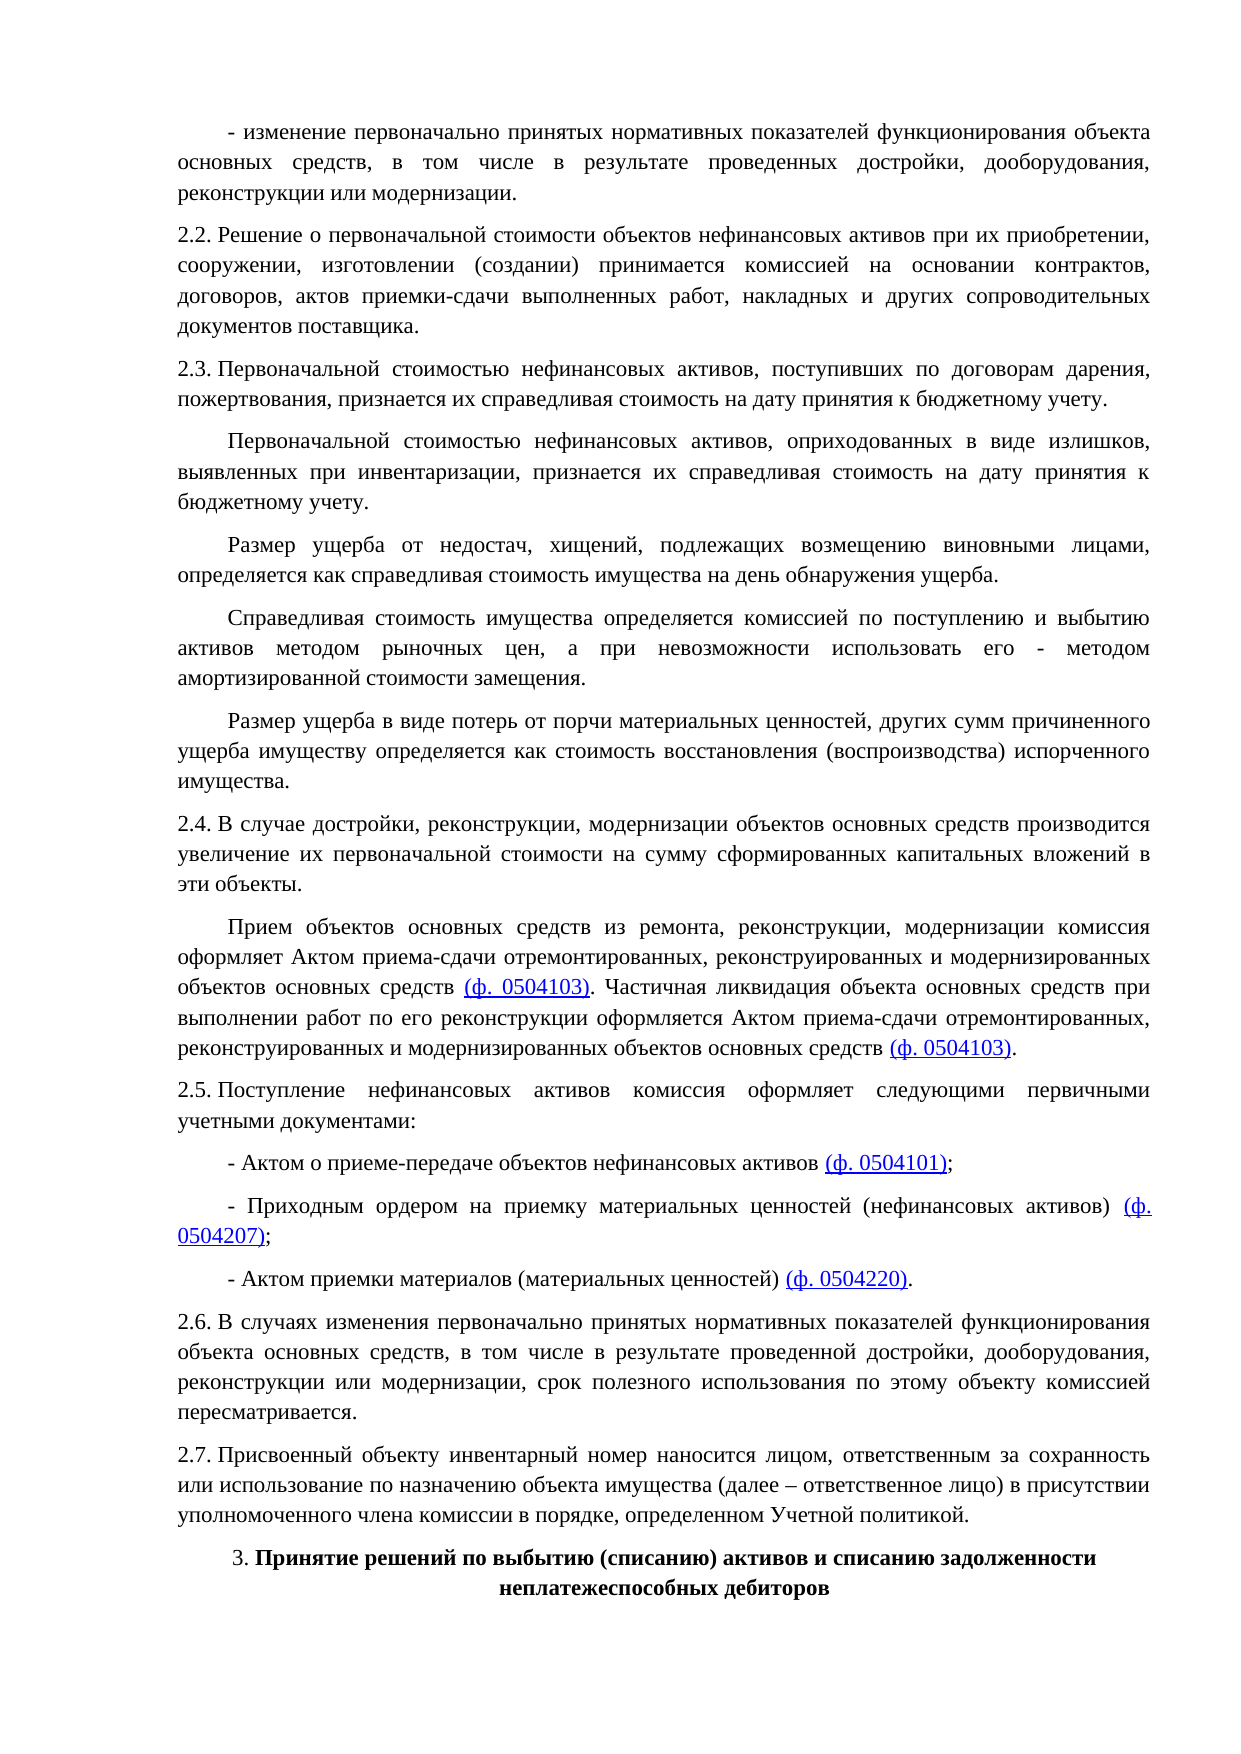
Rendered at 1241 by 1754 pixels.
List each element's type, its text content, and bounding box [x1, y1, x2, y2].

subtitle Первоначальной стоимостью нефинансовых активов, поступивших по договорам дарения, пожертвования, признается их справедливая стоимость на дату принятия к бюджетному учету. [177, 354, 1152, 411]
text - Приходным ордером на приемку материальных ценностей (нефинансовых активов) (ф. 0504207); [177, 1192, 1152, 1249]
text Размер ущерба в виде потерь от порчи материальных ценностей, других сумм причиненного ущерба имуществу определяется как стоимость восстановления (воспроизводства) испорченного имущества. [177, 707, 1152, 793]
text - Актом приемки материалов (материальных ценностей) (ф. 0504220). [177, 1265, 1152, 1291]
text Первоначальной стоимостью нефинансовых активов, оприходованных в виде излишков, выявленных при инвентаризации, признается их справедливая стоимость на дату принятия к бюджетному учету. [177, 427, 1152, 514]
subtitle Поступление нефинансовых активов комиссия оформляет следующими первичными учетными документами: [177, 1076, 1152, 1133]
subtitle Принятие решений по выбытию (списанию) активов и списанию задолженности неплатежеспособных дебиторов [177, 1544, 1152, 1601]
subtitle В случае достройки, реконструкции, модернизации объектов основных средств производится увеличение их первоначальной стоимости на сумму сформированных капитальных вложений в эти объекты. [177, 810, 1152, 897]
text Прием объектов основных средств из ремонта, реконструкции, модернизации комиссия оформляет Актом приема-сдачи отремонтированных, реконструированных и модернизированных объектов основных средств (ф. 0504103). Частичная ликвидация объекта основных средств при выполнении работ по его реконструкции оформляется Актом приема-сдачи отремонтированных, реконструированных и модернизированных объектов основных средств (ф. 0504103). [177, 913, 1152, 1060]
subtitle Присвоенный объекту инвентарный номер наносится лицом, ответственным за сохранность или использование по назначению объекта имущества (далее – ответственное лицо) в присутствии уполномоченного члена комиссии в порядке, определенном Учетной политикой. [177, 1441, 1152, 1528]
text Справедливая стоимость имущества определяется комиссией по поступлению и выбытию активов методом рыночных цен, а при невозможности использовать его - методом амортизированной стоимости замещения. [177, 603, 1152, 690]
subtitle Решение о первоначальной стоимости объектов нефинансовых активов при их приобретении, сооружении, изготовлении (создании) принимается комиссией на основании контрактов, договоров, актов приемки-сдачи выполненных работ, накладных и других сопроводительных документов поставщика. [177, 221, 1152, 338]
text - изменение первоначально принятых нормативных показателей функционирования объекта основных средств, в том числе в результате проведенных достройки, дооборудования, реконструкции или модернизации. [177, 118, 1152, 205]
text - Актом о приеме-передаче объектов нефинансовых активов (ф. 0504101); [177, 1149, 1152, 1176]
text Размер ущерба от недостач, хищений, подлежащих возмещению виновными лицами, определяется как справедливая стоимость имущества на день обнаружения ущерба. [177, 531, 1152, 587]
subtitle В случаях изменения первоначально принятых нормативных показателей функционирования объекта основных средств, в том числе в результате проведенной достройки, дооборудования, реконструкции или модернизации, срок полезного использования по этому объекту комиссией пересматривается. [177, 1308, 1152, 1425]
